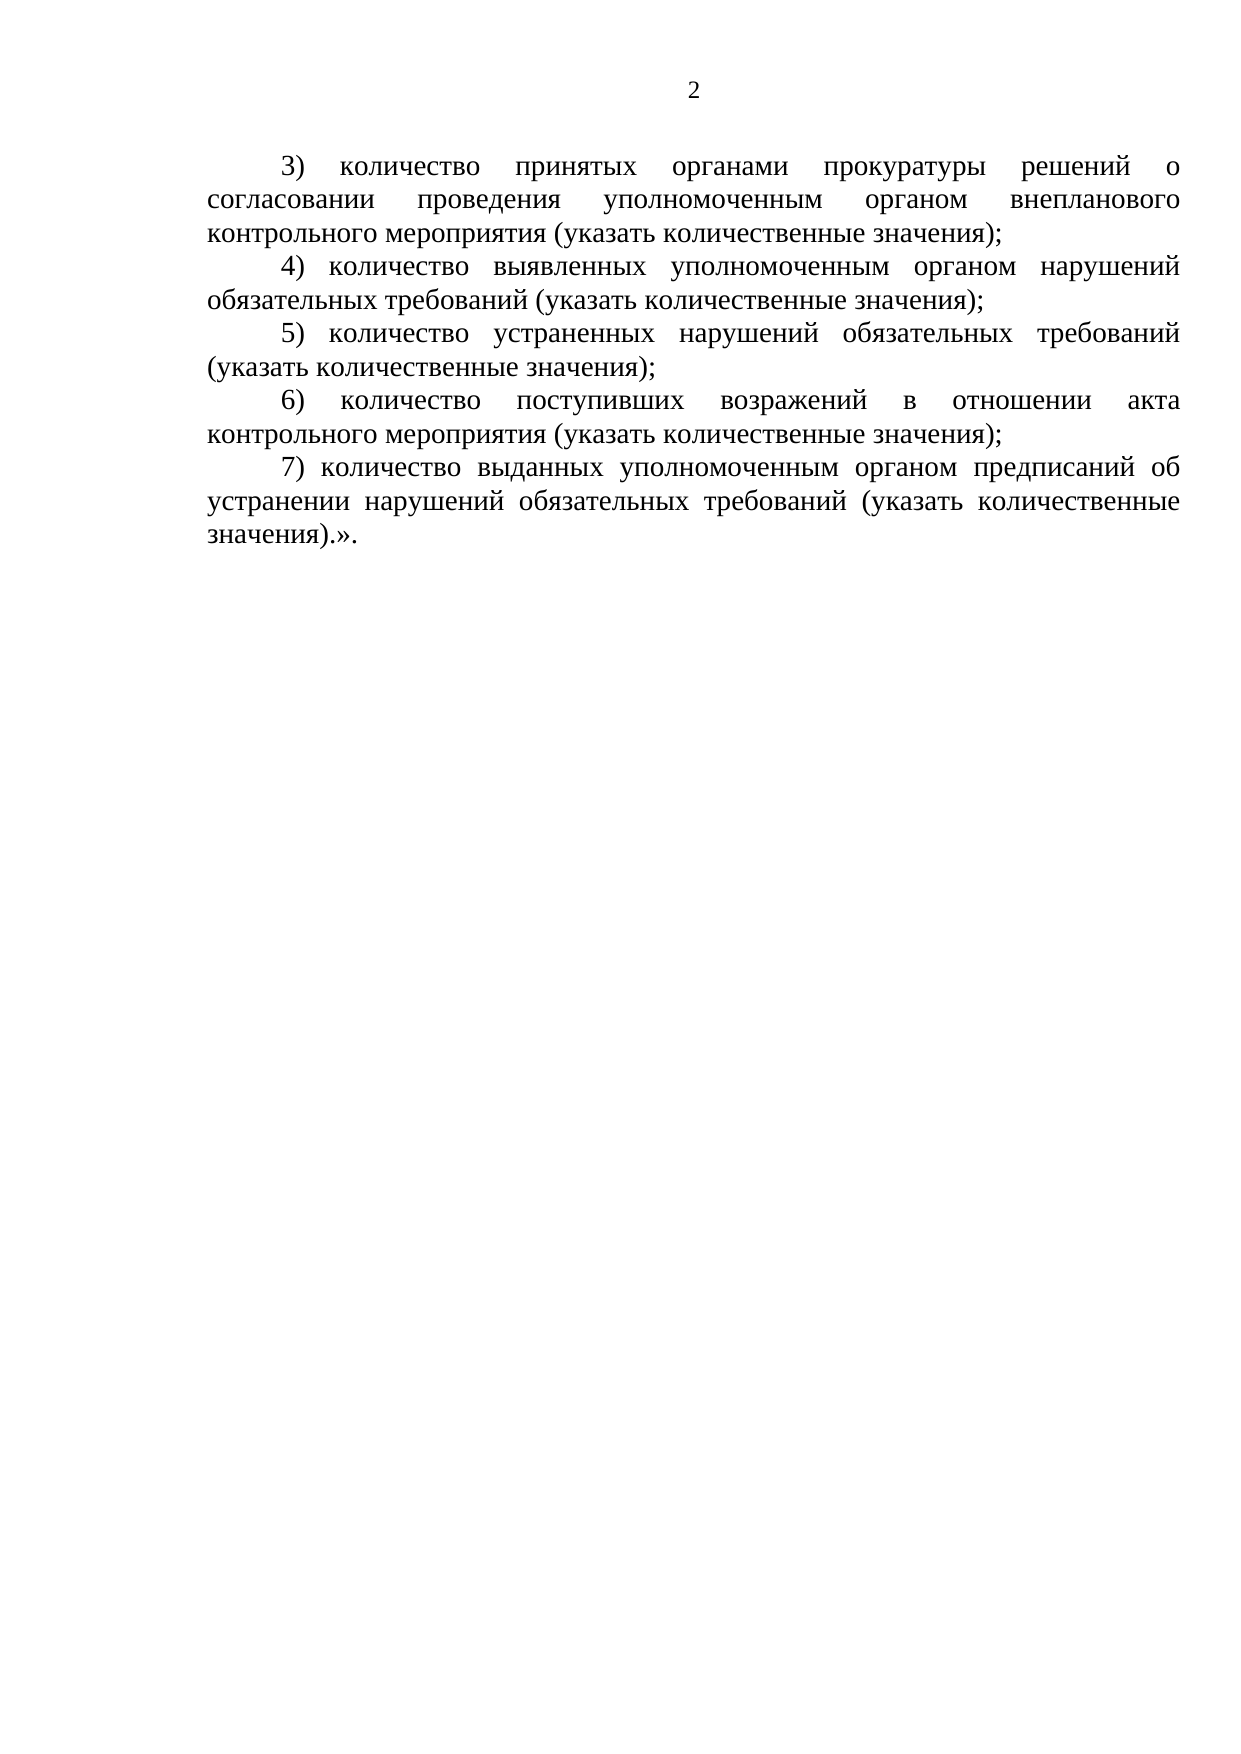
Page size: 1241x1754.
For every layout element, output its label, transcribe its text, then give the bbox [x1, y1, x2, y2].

list 4) количество выявленных уполномоченным органом нарушений обязательных требований (указать количественные значения); [207, 248, 1181, 315]
list 7) количество выданных уполномоченным органом предписаний об устранении нарушений обязательных требований (указать количественные значения).». [207, 449, 1181, 550]
list 6) количество поступивших возражений в отношении акта контрольного мероприятия (указать количественные значения); [207, 382, 1181, 449]
list 3) количество принятых органами прокуратуры решений о согласовании проведения уполномоченным органом внепланового контрольного мероприятия (указать количественные значения); [207, 148, 1181, 248]
list 5) количество устраненных нарушений обязательных требований (указать количественные значения); [207, 315, 1181, 382]
